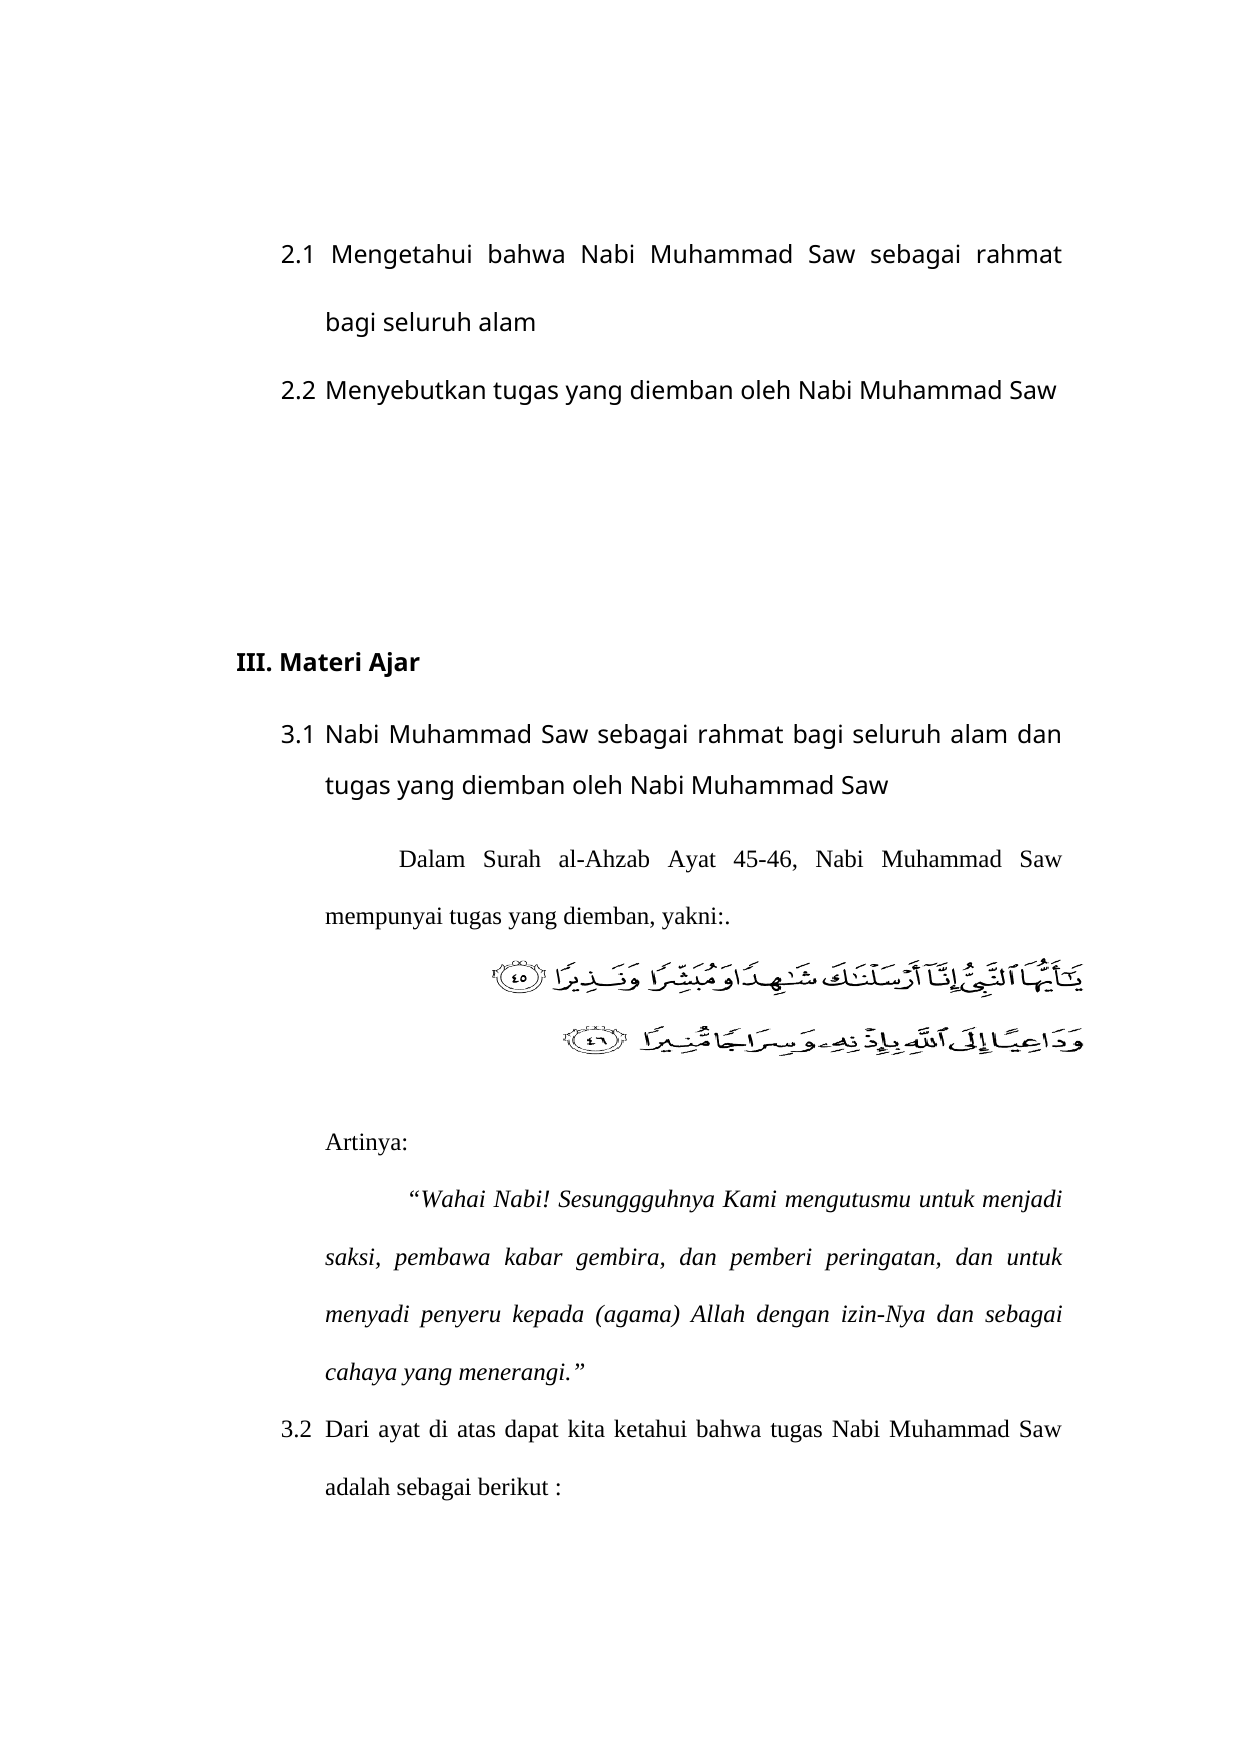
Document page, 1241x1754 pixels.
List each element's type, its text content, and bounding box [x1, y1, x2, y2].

list 3.2 Dari ayat di atas dapat kita ketahui bahwa tugas Nabi Muhammad Saw adalah sebagai berikut : [281, 1414, 1063, 1501]
text 2.2 Menyebutkan tugas yang diemban oleh Nabi Muhammad Saw [236, 372, 1063, 407]
picture [369, 958, 1084, 998]
list “Wahai Nabi! Sesunggguhnya Kami mengutusmu untuk menjadi saksi, pembawa kabar gembira, dan pemberi peringatan, dan untuk menyadi penyeru kepada (agama) Allah dengan izin-Nya dan sebagai cahaya yang menerangi.” [325, 1184, 1063, 1386]
list Dalam Surah al-Ahzab Ayat 45-46, Nabi Muhammad Saw mempunyai tugas yang diemban, yakni:. [325, 844, 1063, 930]
text III. Materi Ajar [236, 645, 1063, 679]
picture [236, 1026, 1084, 1056]
list Artinya: [325, 1127, 1063, 1156]
text 2.1 Mengetahui bahwa Nabi Muhammad Saw sebagai rahmat bagi seluruh alam [281, 236, 1063, 338]
text 3.1 Nabi Muhammad Saw sebagai rahmat bagi seluruh alam dan tugas yang diemban oleh Nabi Muhammad Saw [281, 717, 1063, 802]
